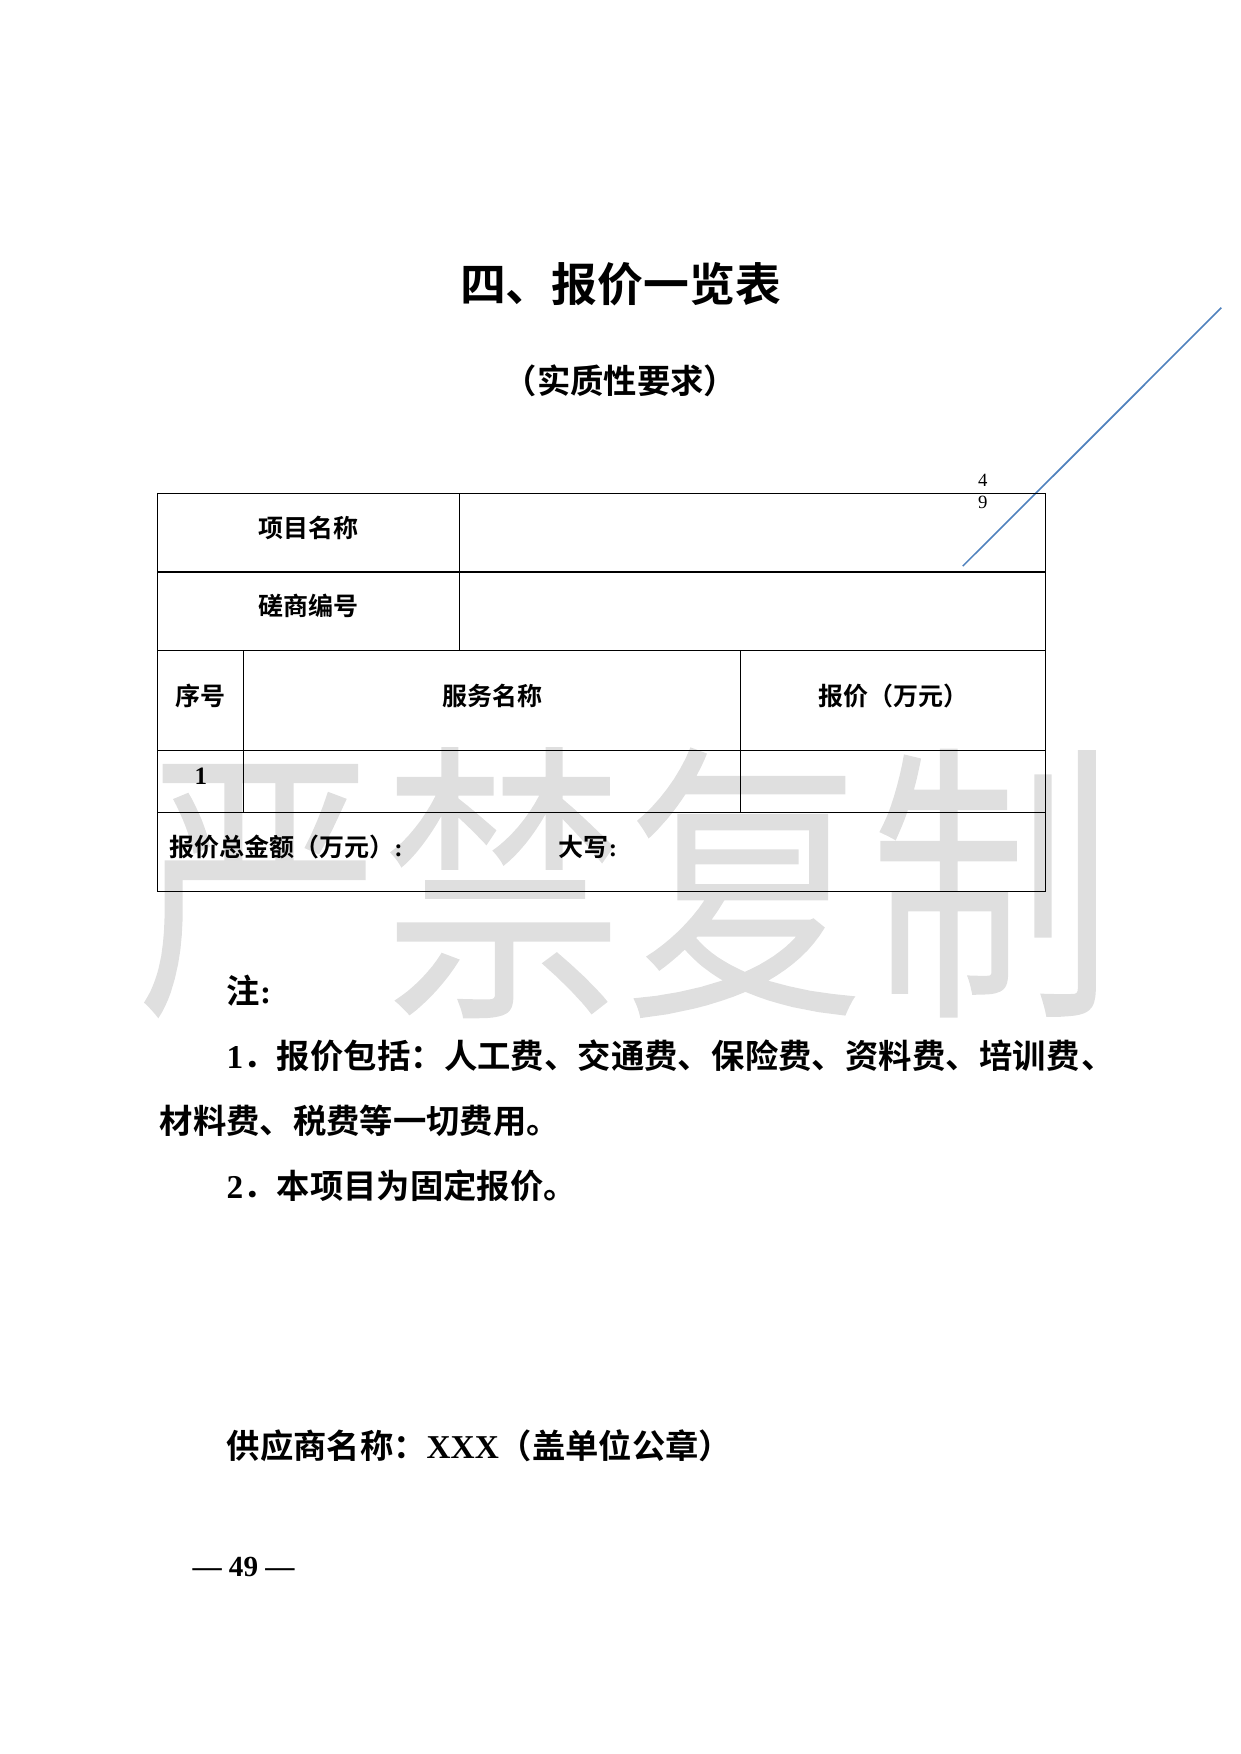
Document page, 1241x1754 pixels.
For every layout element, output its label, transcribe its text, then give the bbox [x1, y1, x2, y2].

table_cell [741, 751, 1045, 812]
table_cell 服务名称 [244, 651, 740, 750]
text 供应商名称：XXX（盖单位公章） [159, 1412, 1081, 1477]
table_cell 报价总金额（万元）: 大写: [158, 813, 1045, 891]
table_cell [460, 573, 1045, 650]
table_header [460, 494, 1045, 571]
table_cell [244, 751, 740, 812]
table_cell 报价（万元） [741, 651, 1045, 750]
text （实质性要求） [159, 347, 1081, 412]
table_header 项目名称 [158, 494, 459, 571]
table_cell 磋商编号 [158, 573, 459, 650]
text 1．报价包括：人工费、交通费、保险费、资料费、培训费、材料费、税费等一切费用。 [159, 1022, 1081, 1152]
text 注: [159, 957, 1081, 1022]
table_cell 1 [158, 751, 243, 812]
table_cell 序号 [158, 651, 243, 750]
text 四、报价一览表 [159, 233, 1081, 330]
text 2．本项目为固定报价。 [159, 1152, 1081, 1217]
